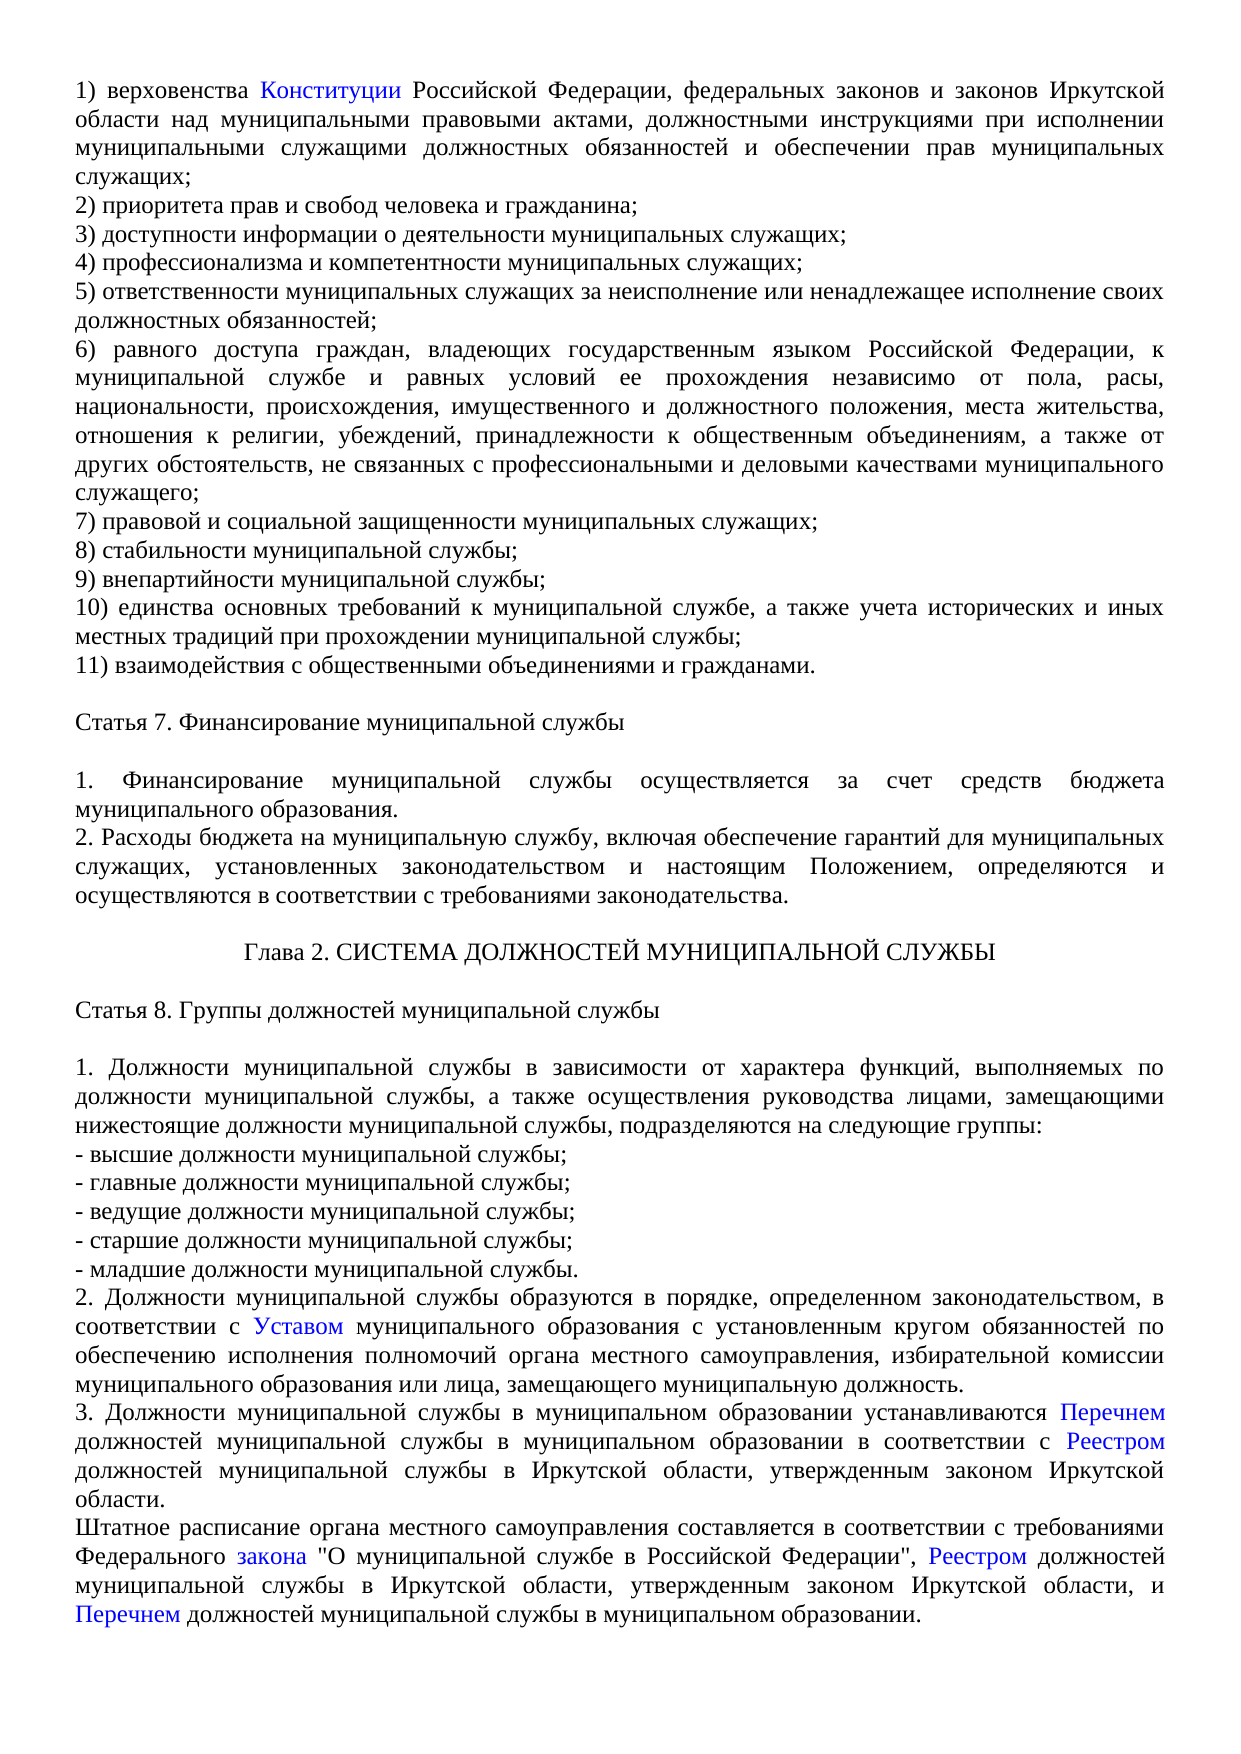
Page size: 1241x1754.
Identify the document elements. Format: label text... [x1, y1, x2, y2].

text Глава 2. СИСТЕМА ДОЛЖНОСТЕЙ МУНИЦИПАЛЬНОЙ СЛУЖБЫ [75, 937, 1165, 966]
text 1) верховенства Конституции Российской Федерации, федеральных законов и законов Иркутской области над муниципальными правовыми актами, должностными инструкциями при исполнении муниципальными служащими должностных обязанностей и обеспечении прав муниципальных служащих; [75, 75, 1165, 190]
text 1. Должности муниципальной службы в зависимости от характера функций, выполняемых по должности муниципальной службы, а также осуществления руководства лицами, замещающими нижестоящие должности муниципальной службы, подразделяются на следующие группы: [75, 1052, 1165, 1139]
text 1. Финансирование муниципальной службы осуществляется за счет средств бюджета муниципального образования. [75, 765, 1165, 822]
text - ведущие должности муниципальной службы; [75, 1196, 1165, 1225]
text 2. Должности муниципальной службы образуются в порядке, определенном законодательством, в соответствии с Уставом муниципального образования с установленным кругом обязанностей по обеспечению исполнения полномочий органа местного самоуправления, избирательной комиссии муниципального образования или лица, замещающего муниципальную должность. [75, 1282, 1165, 1397]
text - младшие должности муниципальной службы. [75, 1254, 1165, 1282]
text 3. Должности муниципальной службы в муниципальном образовании устанавливаются Перечнем должностей муниципальной службы в муниципальном образовании в соответствии с Реестром должностей муниципальной службы в Иркутской области, утвержденным законом Иркутской области. [75, 1397, 1165, 1512]
text Статья 8. Группы должностей муниципальной службы [75, 995, 1165, 1024]
text Статья 7. Финансирование муниципальной службы [75, 707, 1165, 736]
text 5) ответственности муниципальных служащих за неисполнение или ненадлежащее исполнение своих должностных обязанностей; [75, 276, 1165, 334]
text Штатное расписание органа местного самоуправления составляется в соответствии с требованиями Федерального закона "О муниципальной службе в Российской Федерации", Реестром должностей муниципальной службы в Иркутской области, утвержденным законом Иркутской области, и Перечнем должностей муниципальной службы в муниципальном образовании. [75, 1512, 1165, 1627]
text 7) правовой и социальной защищенности муниципальных служащих; [75, 506, 1165, 535]
text - старшие должности муниципальной службы; [75, 1225, 1165, 1254]
text 3) доступности информации о деятельности муниципальных служащих; [75, 219, 1165, 247]
text 8) стабильности муниципальной службы; [75, 535, 1165, 564]
text 4) профессионализма и компетентности муниципальных служащих; [75, 247, 1165, 276]
text 2) приоритета прав и свобод человека и гражданина; [75, 190, 1165, 219]
text 10) единства основных требований к муниципальной службе, а также учета исторических и иных местных традиций при прохождении муниципальной службы; [75, 592, 1165, 650]
text 11) взаимодействия с общественными объединениями и гражданами. [75, 650, 1165, 679]
text 2. Расходы бюджета на муниципальную службу, включая обеспечение гарантий для муниципальных служащих, установленных законодательством и настоящим Положением, определяются и осуществляются в соответствии с требованиями законодательства. [75, 822, 1165, 909]
text - высшие должности муниципальной службы; [75, 1139, 1165, 1167]
text - главные должности муниципальной службы; [75, 1167, 1165, 1196]
text 9) внепартийности муниципальной службы; [75, 564, 1165, 592]
text 6) равного доступа граждан, владеющих государственным языком Российской Федерации, к муниципальной службе и равных условий ее прохождения независимо от пола, расы, национальности, происхождения, имущественного и должностного положения, места жительства, отношения к религии, убеждений, принадлежности к общественным объединениям, а также от других обстоятельств, не связанных с профессиональными и деловыми качествами муниципального служащего; [75, 334, 1165, 506]
